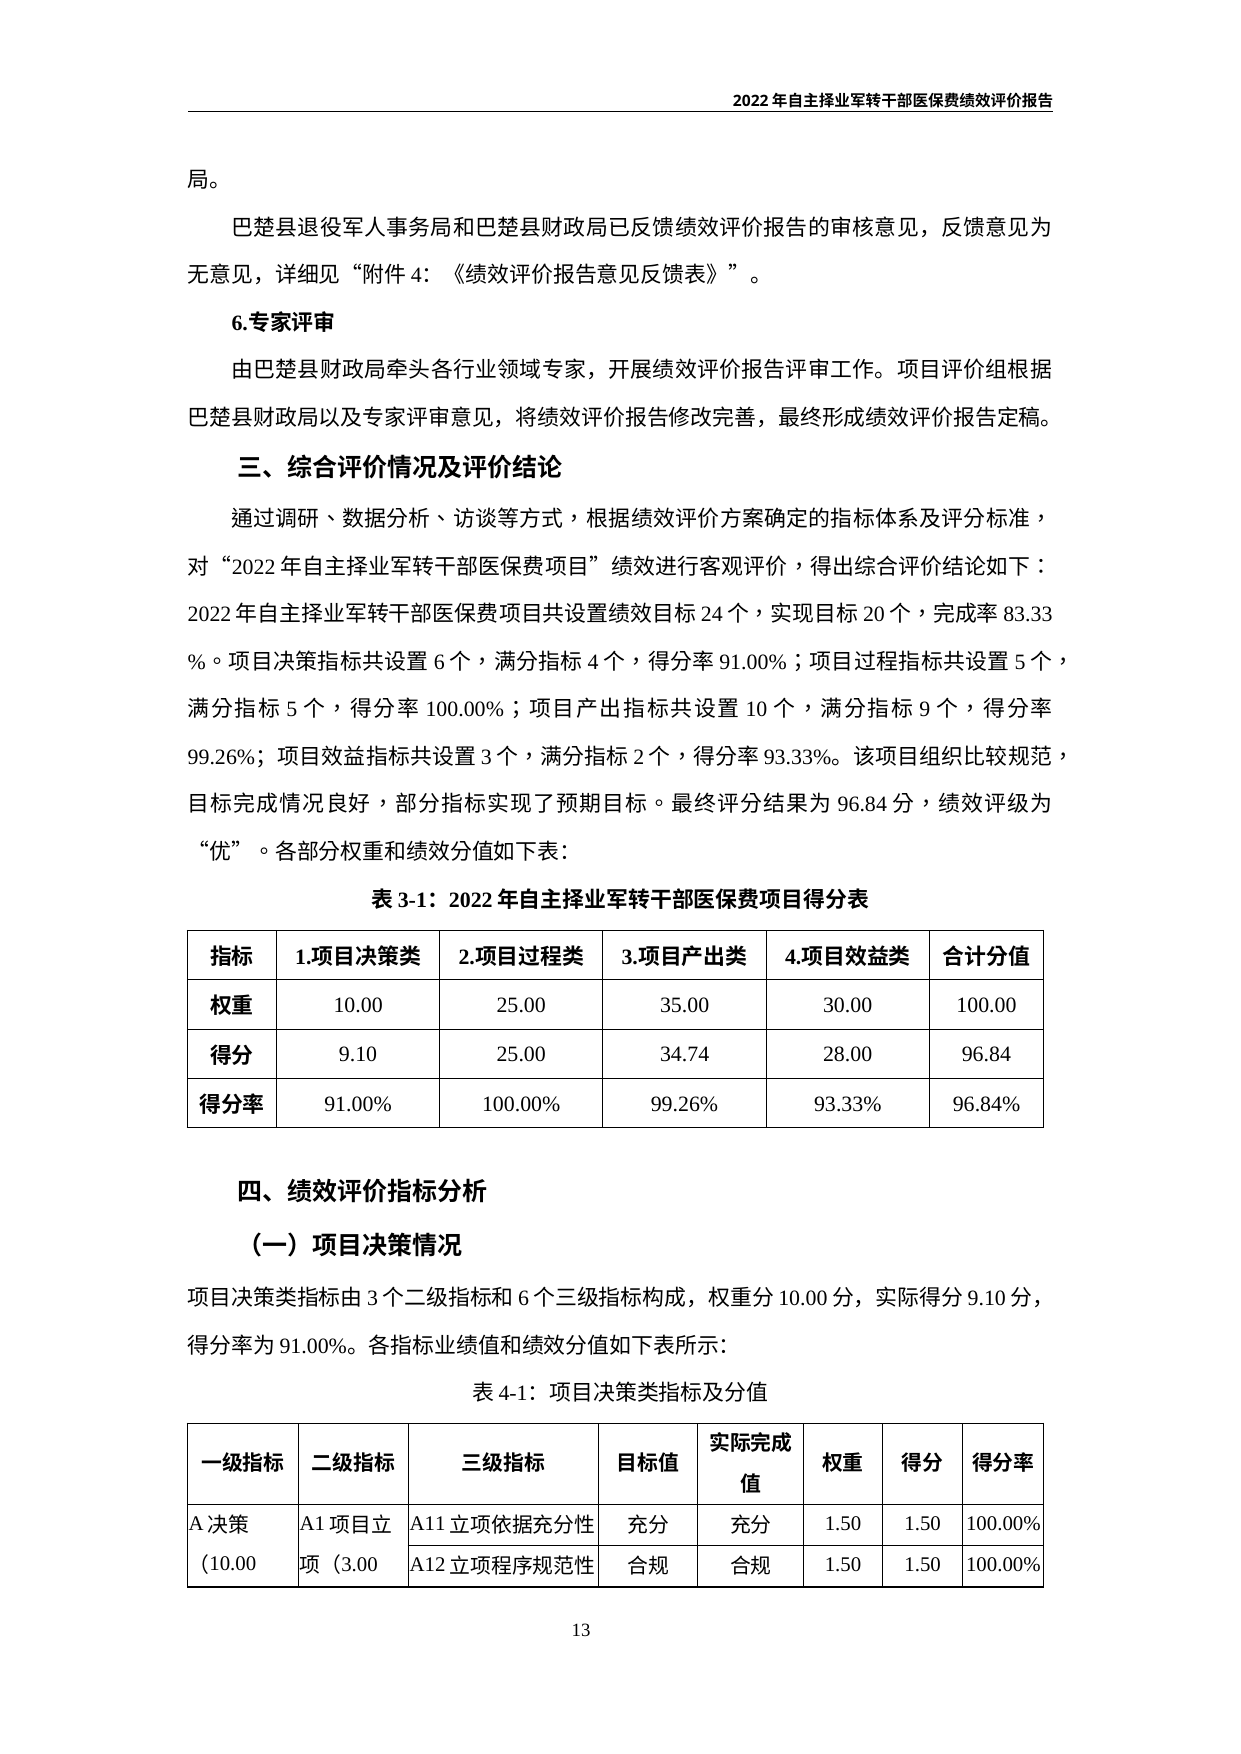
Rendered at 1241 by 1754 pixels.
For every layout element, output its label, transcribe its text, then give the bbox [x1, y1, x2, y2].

table_header 一级指标 [188, 1424, 298, 1504]
table_cell 99.26% [603, 1079, 766, 1127]
table_header 指标 [188, 931, 276, 979]
table_cell 10.00 [277, 980, 439, 1028]
subtitle 三、综合评价情况及评价结论 [187, 447, 1053, 483]
table_header 目标值 [599, 1424, 697, 1504]
table_cell 93.33% [767, 1079, 929, 1127]
text 通过调研、数据分析、访谈等方式，根据绩效评价方案确定的指标体系及评分标准，对“2022年自主择业军转干部医保费项目”绩效进行客观评价，得出综合评价结论如下：2022年自主择业军转干部医保费项目共设置绩效目标24个，实现目标20个，完成率83.33%。项目决策指标共设置6个，满分指标4个，得分率91.00%；项目过程指标共设置5个，满分指标5个，得分率100.00%；项目产出指标共设置10个，满分指标9个，得分率99.26%；项目效益指标共设置3个，满分指标2个，得分率93.33%。该项目组织比较规范，目标完成情况良好，部分指标实现了预期目标。最终评分结果为96.84分，绩效评级为“优”。各部分权重和绩效分值如下表： [187, 501, 1053, 866]
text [187, 162, 1053, 194]
table_cell A1项目立项（3.00分） [299, 1505, 408, 1586]
table_header 得分率 [963, 1424, 1043, 1504]
table_cell 1.50 [883, 1546, 962, 1586]
table_cell 30.00 [767, 980, 929, 1028]
table_cell 96.84 [930, 1030, 1043, 1078]
table_cell 100.00% [963, 1546, 1043, 1586]
table_header 2.项目过程类 [440, 931, 602, 979]
table_header 权重 [804, 1424, 882, 1504]
table_header 实际完成值 [698, 1424, 803, 1504]
table_cell 100.00% [440, 1079, 602, 1127]
text 表3-1：2022年自主择业军转干部医保费项目得分表 [187, 881, 1053, 914]
table_header 合计分值 [930, 931, 1043, 979]
table_cell 合规 [698, 1546, 803, 1586]
table_cell 得分 [188, 1030, 276, 1078]
table_cell 1.50 [883, 1505, 962, 1545]
table_cell 充分 [698, 1505, 803, 1545]
table_header 得分 [883, 1424, 962, 1504]
table_cell 25.00 [440, 1030, 602, 1078]
table_cell 100.00 [930, 980, 1043, 1028]
table_cell 100.00% [963, 1505, 1043, 1545]
table_header 3.项目产出类 [603, 931, 766, 979]
table_cell 34.74 [603, 1030, 766, 1078]
table_cell 权重 [188, 980, 276, 1028]
table_cell 25.00 [440, 980, 602, 1028]
table_cell A11立项依据充分性 [409, 1505, 598, 1545]
subtitle 四、绩效评价指标分析 [187, 1171, 1053, 1208]
table_cell A12立项程序规范性 [409, 1546, 598, 1586]
table_cell A决策 （10.00分） [188, 1505, 298, 1586]
table_cell 1.50 [804, 1505, 882, 1545]
subtitle 6.专家评审 [187, 304, 1053, 336]
table_header 三级指标 [409, 1424, 598, 1504]
table_cell 得分率 [188, 1079, 276, 1127]
table_header 4.项目效益类 [767, 931, 929, 979]
text 表4-1：项目决策类指标及分值 [187, 1375, 1053, 1407]
table_cell 28.00 [767, 1030, 929, 1078]
table_cell 充分 [599, 1505, 697, 1545]
text 巴楚县退役军人事务局和巴楚县财政局已反馈绩效评价报告的审核意见，反馈意见为无意见，详细见“附件4：《绩效评价报告意见反馈表》”。 [187, 209, 1053, 289]
table_cell 96.84% [930, 1079, 1043, 1127]
subtitle （一）项目决策情况 [187, 1226, 1053, 1262]
table_cell 35.00 [603, 980, 766, 1028]
table_cell 91.00% [277, 1079, 439, 1127]
table_cell 合规 [599, 1546, 697, 1586]
table_cell 1.50 [804, 1546, 882, 1586]
table_header 1.项目决策类 [277, 931, 439, 979]
table_cell 9.10 [277, 1030, 439, 1078]
text 项目决策类指标由3个二级指标和6个三级指标构成，权重分10.00分，实际得分9.10分，得分率为91.00%。各指标业绩值和绩效分值如下表所示： [187, 1280, 1053, 1359]
text 由巴楚县财政局牵头各行业领域专家，开展绩效评价报告评审工作。项目评价组根据巴楚县财政局以及专家评审意见，将绩效评价报告修改完善，最终形成绩效评价报告定稿。 [187, 352, 1053, 431]
table_header 二级指标 [299, 1424, 408, 1504]
